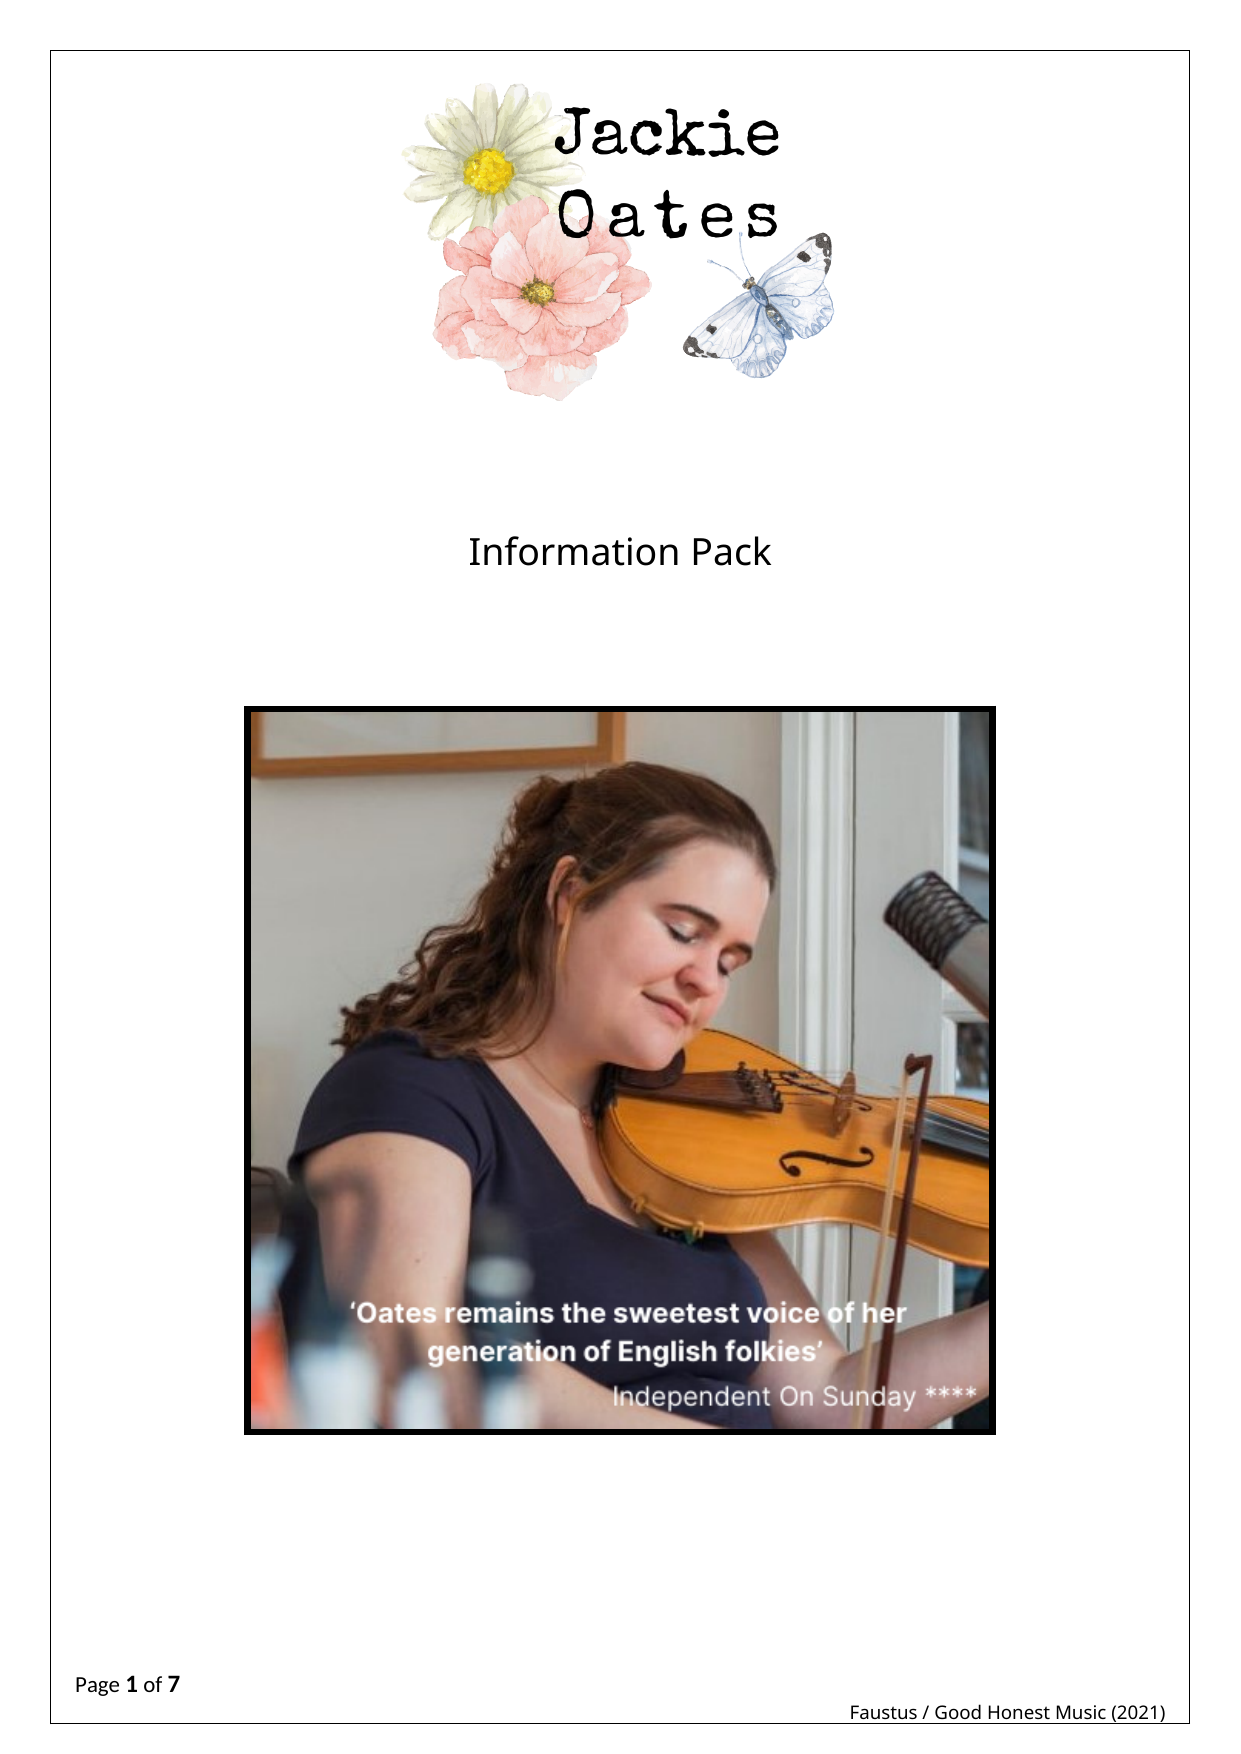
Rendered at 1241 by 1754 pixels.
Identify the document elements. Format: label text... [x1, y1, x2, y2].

picture [388, 75, 853, 407]
text Information Pack [75, 525, 1165, 576]
picture [251, 712, 989, 1429]
